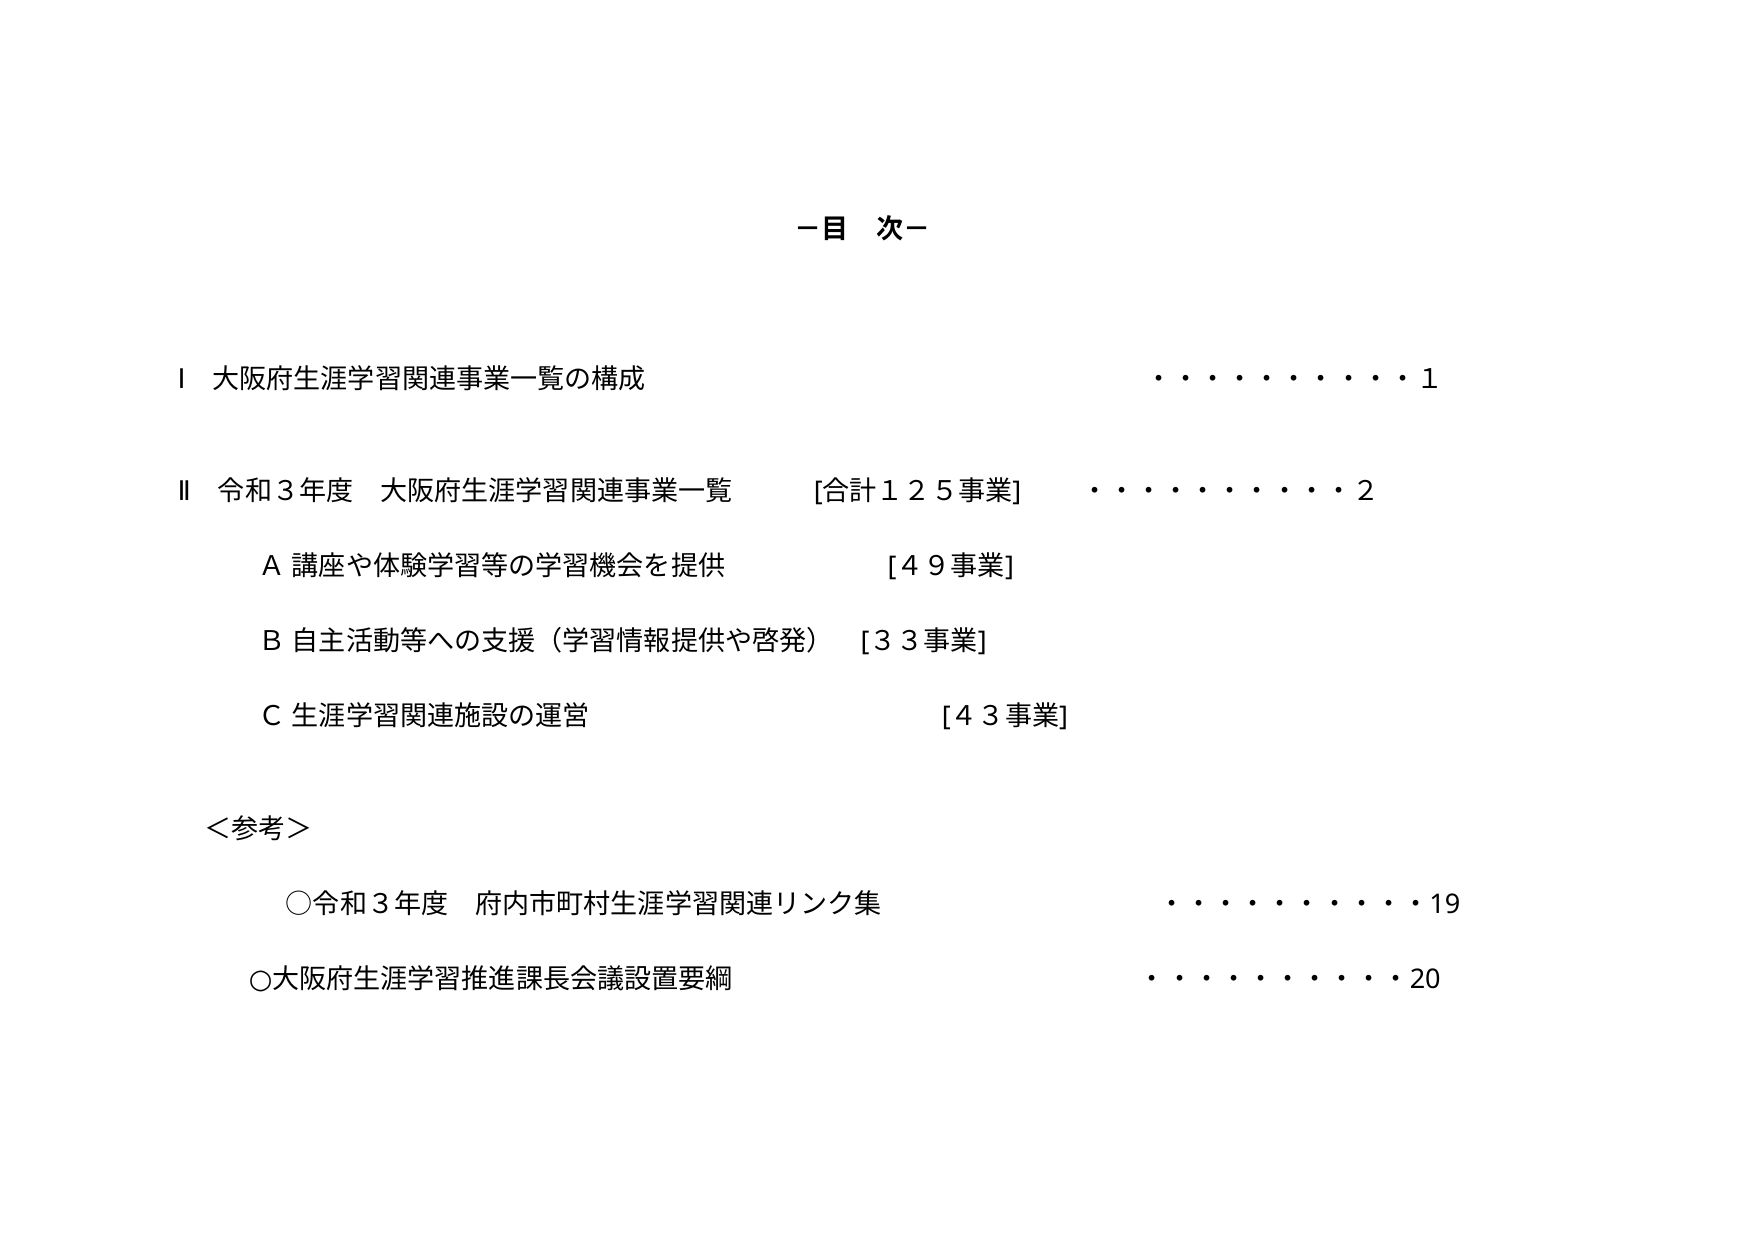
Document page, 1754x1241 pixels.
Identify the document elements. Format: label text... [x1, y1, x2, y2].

text Ａ 講座や体験学習等の学習機会を提供 [４９事業] [177, 526, 1547, 601]
text Ｂ 自主活動等への支援（学習情報提供や啓発） [３３事業] [177, 601, 1547, 676]
text ○大阪府生涯学習推進課長会議設置要綱 ・・・・・・・・・・20 [177, 939, 1547, 1014]
text ○令和３年度 府内市町村生涯学習関連リンク集 ・・・・・・・・・・19 [177, 864, 1547, 939]
text Ｃ 生涯学習関連施設の運営 [４３事業] [177, 676, 1547, 751]
text Ⅰ 大阪府生涯学習関連事業一覧の構成 ・・・・・・・・・・１ [177, 339, 1547, 414]
text －目 次－ [177, 189, 1547, 264]
text ＜参考＞ [177, 789, 1547, 864]
text Ⅱ 令和３年度 大阪府生涯学習関連事業一覧 [合計１２５事業] ・・・・・・・・・・２ [177, 451, 1547, 526]
